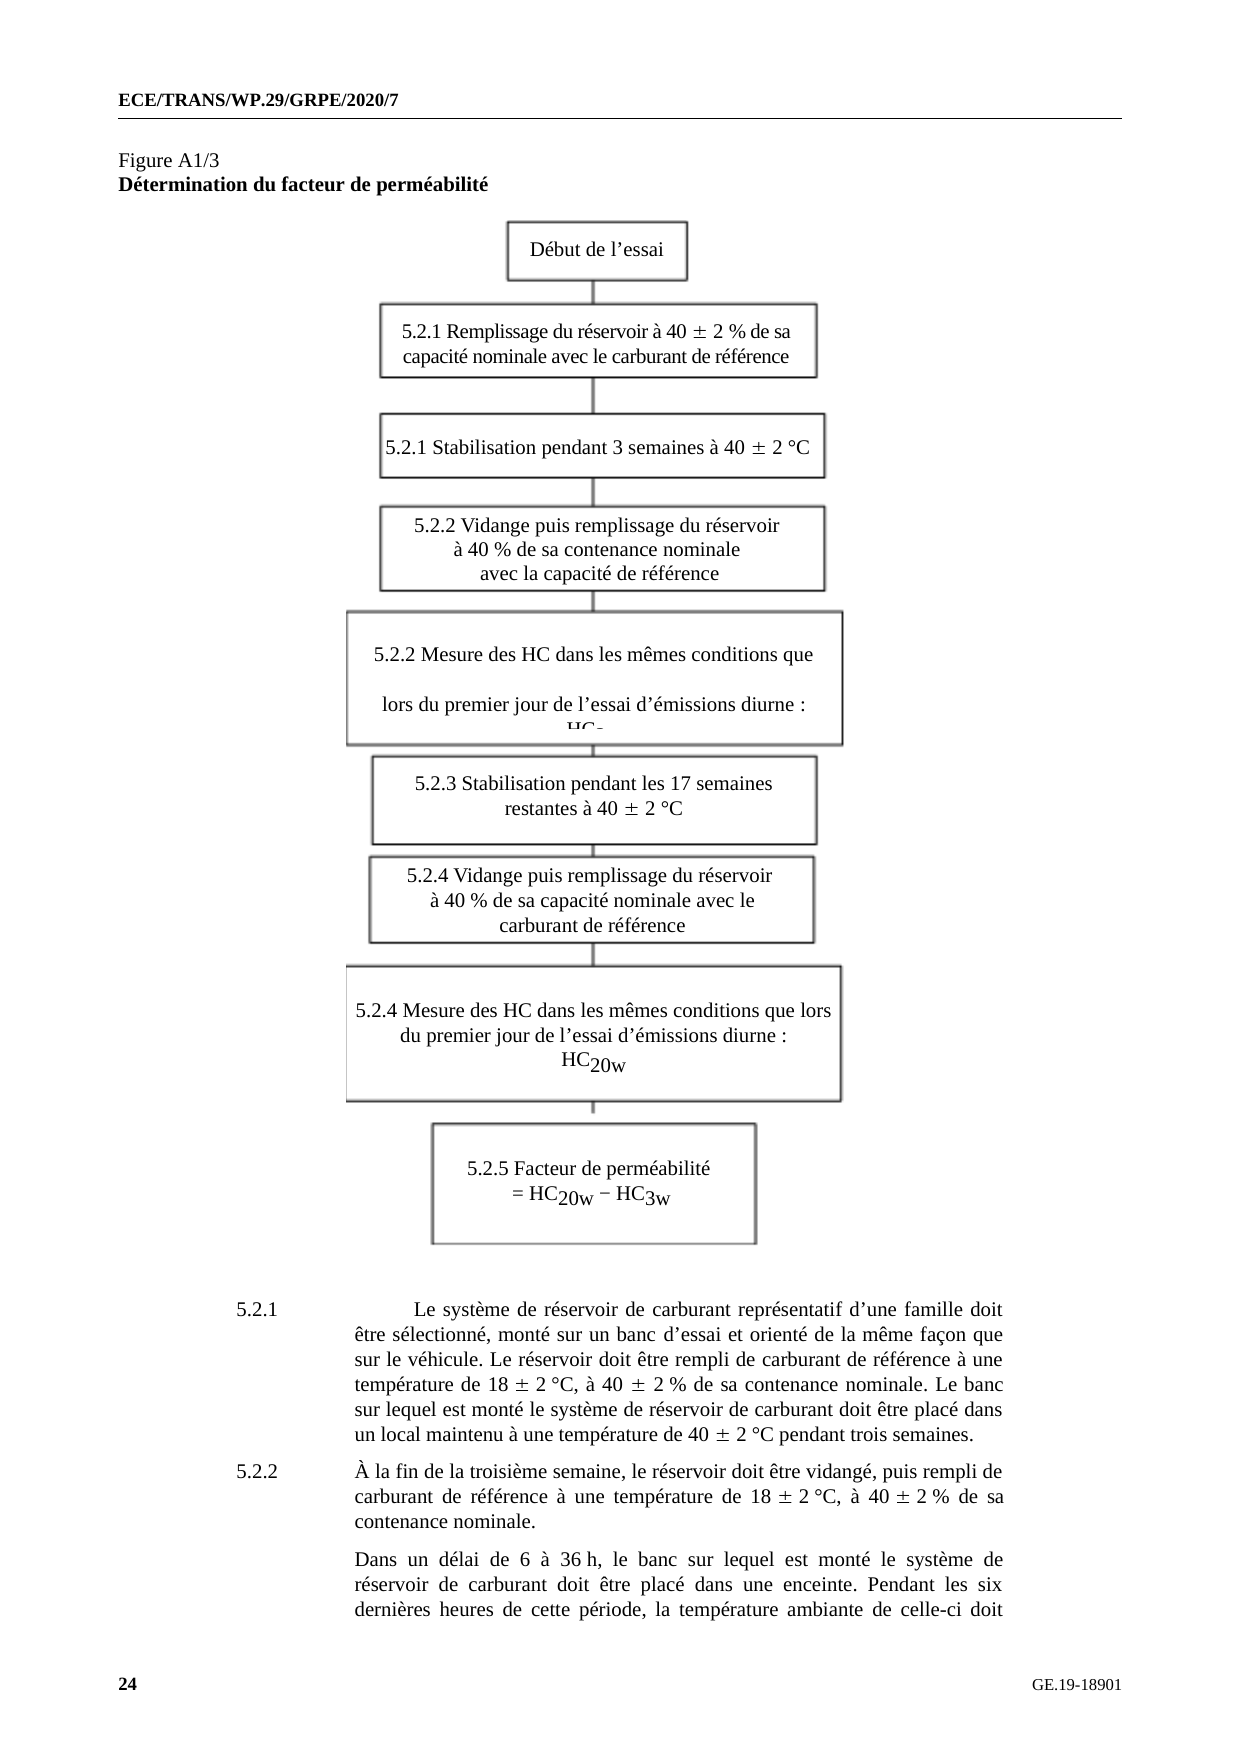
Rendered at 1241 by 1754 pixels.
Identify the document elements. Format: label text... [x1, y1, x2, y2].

text 5.2.2 À la fin de la troisième semaine, le réservoir doit être vidangé, puis rempli de carburant de référence à une température de 18 2 °C, à 40 2 % de sa contenance nominale. [236, 1458, 1004, 1533]
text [354, 1546, 1004, 1621]
picture [346, 220, 895, 1284]
text 5.2.1 Le système de réservoir de carburant représentatif d’une famille doit être sélectionné, monté sur un banc d’essai et orienté de la même façon que sur le véhicule. Le réservoir doit être rempli de carburant de référence à une température de 18 2 °C, à 40 2 % de sa contenance nominale. Le banc sur lequel est monté le système de réservoir de carburant doit être placé dans un local maintenu à une température de 40 2 °C pendant trois semaines. [236, 1296, 1004, 1446]
subtitle Figure A1/3 Détermination du facteur de perméabilité [118, 148, 1122, 196]
